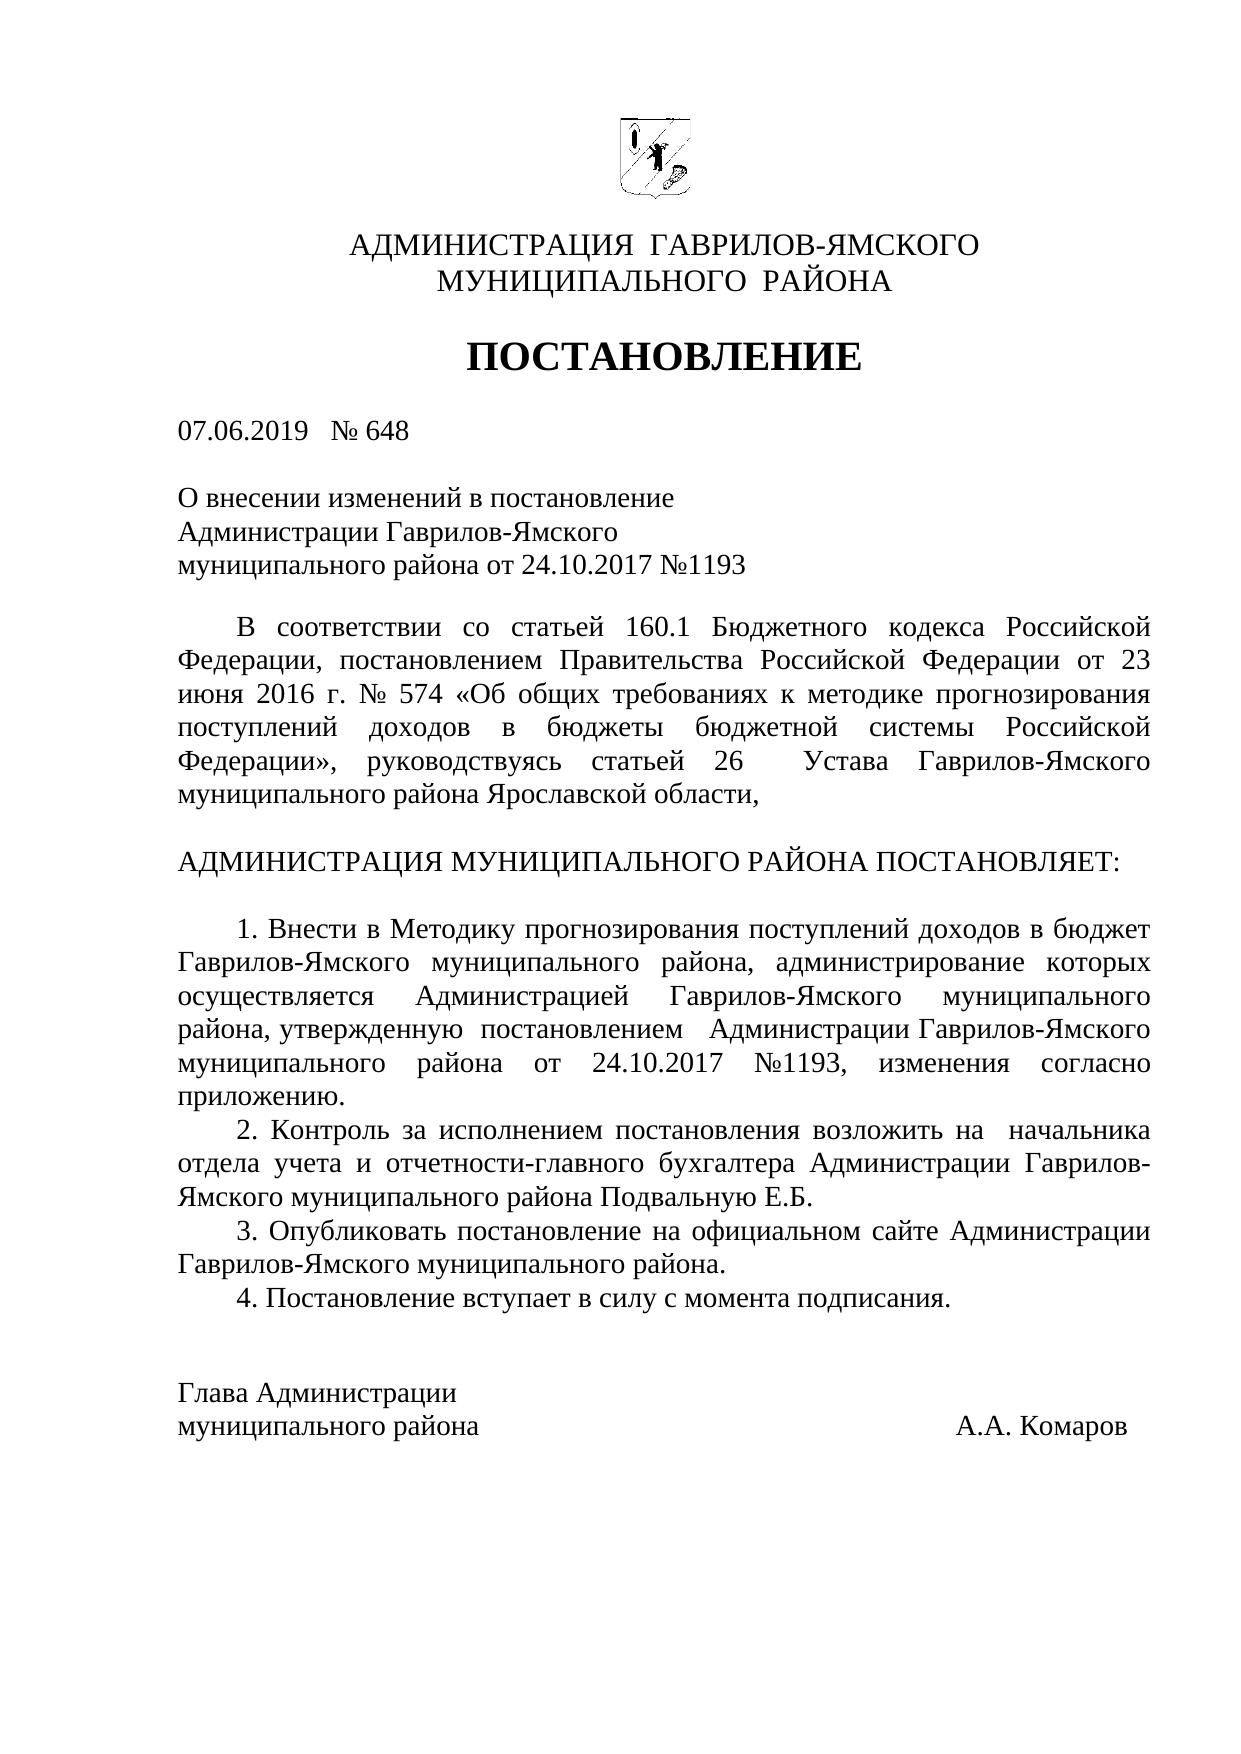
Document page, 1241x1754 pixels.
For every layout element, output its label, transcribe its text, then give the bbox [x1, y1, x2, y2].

text 2. Контроль за исполнением постановления возложить на начальника отдела учета и отчетности-главного бухгалтера Администрации Гаврилов-Ямского муниципального района Подвальную Е.Б. [177, 1112, 1152, 1213]
picture [620, 118, 691, 199]
text АДМИНИСТРАЦИЯ МУНИЦИПАЛЬНОГО РАЙОНА ПОСТАНОВЛЯЕТ: [177, 844, 1152, 877]
text О внесении изменений в постановление [177, 480, 1152, 514]
text 1. Внести в Методику прогнозирования поступлений доходов в бюджет Гаврилов-Ямского муниципального района, администрирование которых осуществляется Администрацией Гаврилов-Ямского муниципального района, утвержденную постановлением Администрации Гаврилов-Ямского муниципального района от 24.10.2017 №1193, изменения согласно приложению. [177, 911, 1152, 1112]
text ПОСТАНОВЛЕНИЕ [177, 332, 1152, 379]
text В соответствии со статьей 160.1 Бюджетного кодекса Российской Федерации, постановлением Правительства Российской Федерации от 23 июня 2016 г. № 574 «Об общих требованиях к методике прогнозирования поступлений доходов в бюджеты бюджетной системы Российской Федерации», руководствуясь статьей 26 Устава Гаврилов-Ямского муниципального района Ярославской области, [177, 609, 1152, 810]
text 4. Постановление вступает в силу с момента подписания. [177, 1280, 1152, 1313]
text Администрации Гаврилов-Ямского [177, 514, 1152, 547]
text муниципального района от 24.10.2017 №1193 [177, 547, 1152, 581]
text муниципального района А.А. Комаров [177, 1408, 1152, 1442]
text МУНИЦИПАЛЬНОГО РАЙОНА [177, 262, 1152, 298]
text 3. Опубликовать постановление на официальном сайте Администрации Гаврилов-Ямского муниципального района. [177, 1213, 1152, 1280]
text 07.06.2019 № 648 [177, 413, 1152, 447]
text АДМИНИСТРАЦИЯ ГАВРИЛОВ-ЯМСКОГО [177, 226, 1152, 262]
text Глава Администрации [177, 1375, 1152, 1408]
